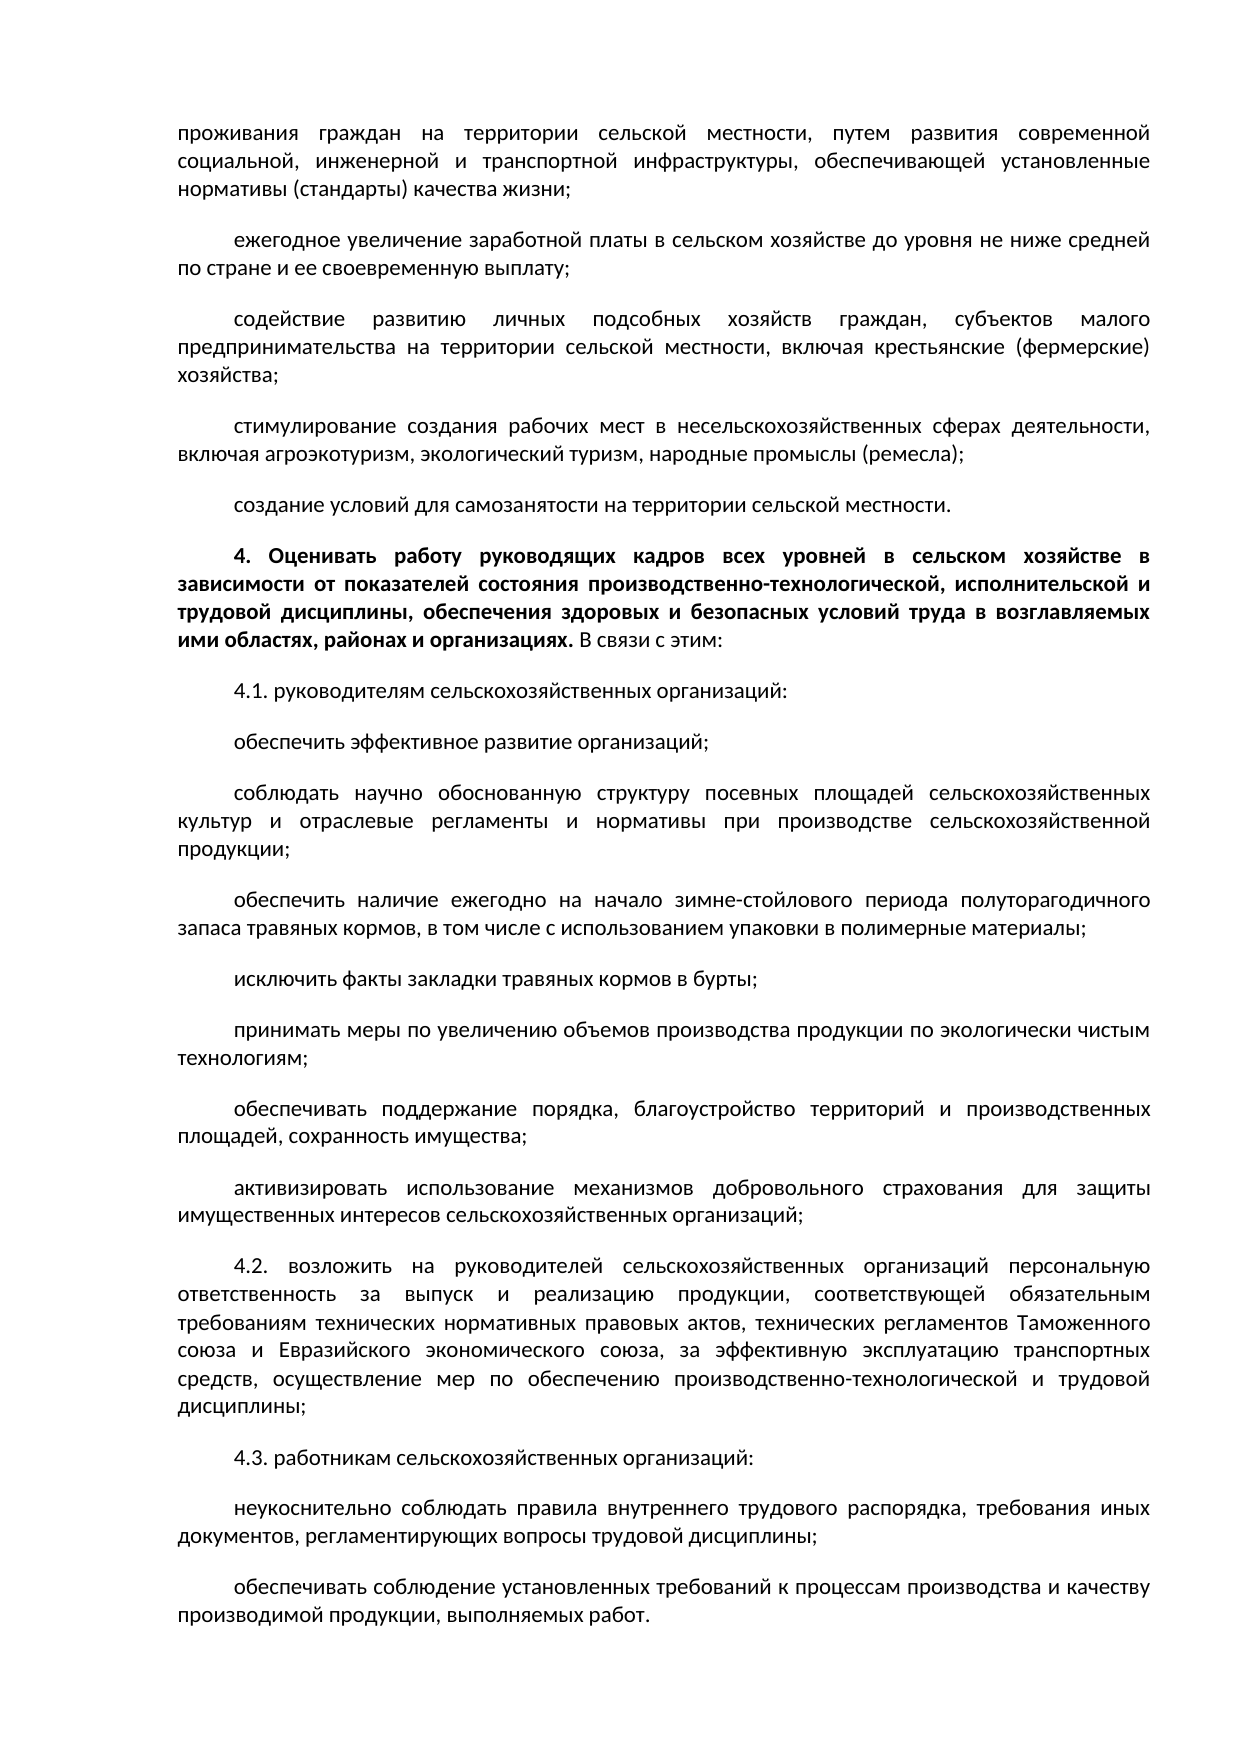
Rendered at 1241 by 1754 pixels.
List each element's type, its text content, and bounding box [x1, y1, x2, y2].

text стимулирование создания рабочих мест в несельскохозяйственных сферах деятельности, включая агроэкотуризм, экологический туризм, народные промыслы (ремесла); [177, 411, 1152, 467]
text создание условий для самозанятости на территории сельской местности. [177, 490, 1152, 518]
text исключить факты закладки травяных кормов в бурты; [177, 964, 1152, 992]
text 4.1. руководителям сельскохозяйственных организаций: [177, 676, 1152, 704]
text принимать меры по увеличению объемов производства продукции по экологически чистым технологиям; [177, 1015, 1152, 1071]
text 4. Оценивать работу руководящих кадров всех уровней в сельском хозяйстве в зависимости от показателей состояния производственно-технологической, исполнительской и трудовой дисциплины, обеспечения здоровых и безопасных условий труда в возглавляемых ими областях, районах и организациях. В связи с этим: [177, 541, 1152, 653]
text ежегодное увеличение заработной платы в сельском хозяйстве до уровня не ниже средней по стране и ее своевременную выплату; [177, 225, 1152, 281]
text обеспечить эффективное развитие организаций; [177, 727, 1152, 755]
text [177, 118, 1152, 202]
text обеспечивать соблюдение установленных требований к процессам производства и качеству производимой продукции, выполняемых работ. [177, 1572, 1152, 1628]
text активизировать использование механизмов добровольного страхования для защиты имущественных интересов сельскохозяйственных организаций; [177, 1173, 1152, 1229]
text обеспечить наличие ежегодно на начало зимне-стойлового периода полуторагодичного запаса травяных кормов, в том числе с использованием упаковки в полимерные материалы; [177, 885, 1152, 941]
text содействие развитию личных подсобных хозяйств граждан, субъектов малого предпринимательства на территории сельской местности, включая крестьянские (фермерские) хозяйства; [177, 304, 1152, 388]
text неукоснительно соблюдать правила внутреннего трудового распорядка, требования иных документов, регламентирующих вопросы трудовой дисциплины; [177, 1493, 1152, 1549]
text соблюдать научно обоснованную структуру посевных площадей сельскохозяйственных культур и отраслевые регламенты и нормативы при производстве сельскохозяйственной продукции; [177, 778, 1152, 862]
text 4.3. работникам сельскохозяйственных организаций: [177, 1443, 1152, 1471]
text обеспечивать поддержание порядка, благоустройство территорий и производственных площадей, сохранность имущества; [177, 1094, 1152, 1150]
text 4.2. возложить на руководителей сельскохозяйственных организаций персональную ответственность за выпуск и реализацию продукции, соответствующей обязательным требованиям технических нормативных правовых актов, технических регламентов Таможенного союза и Евразийского экономического союза, за эффективную эксплуатацию транспортных средств, осуществление мер по обеспечению производственно-технологической и трудовой дисциплины; [177, 1252, 1152, 1420]
